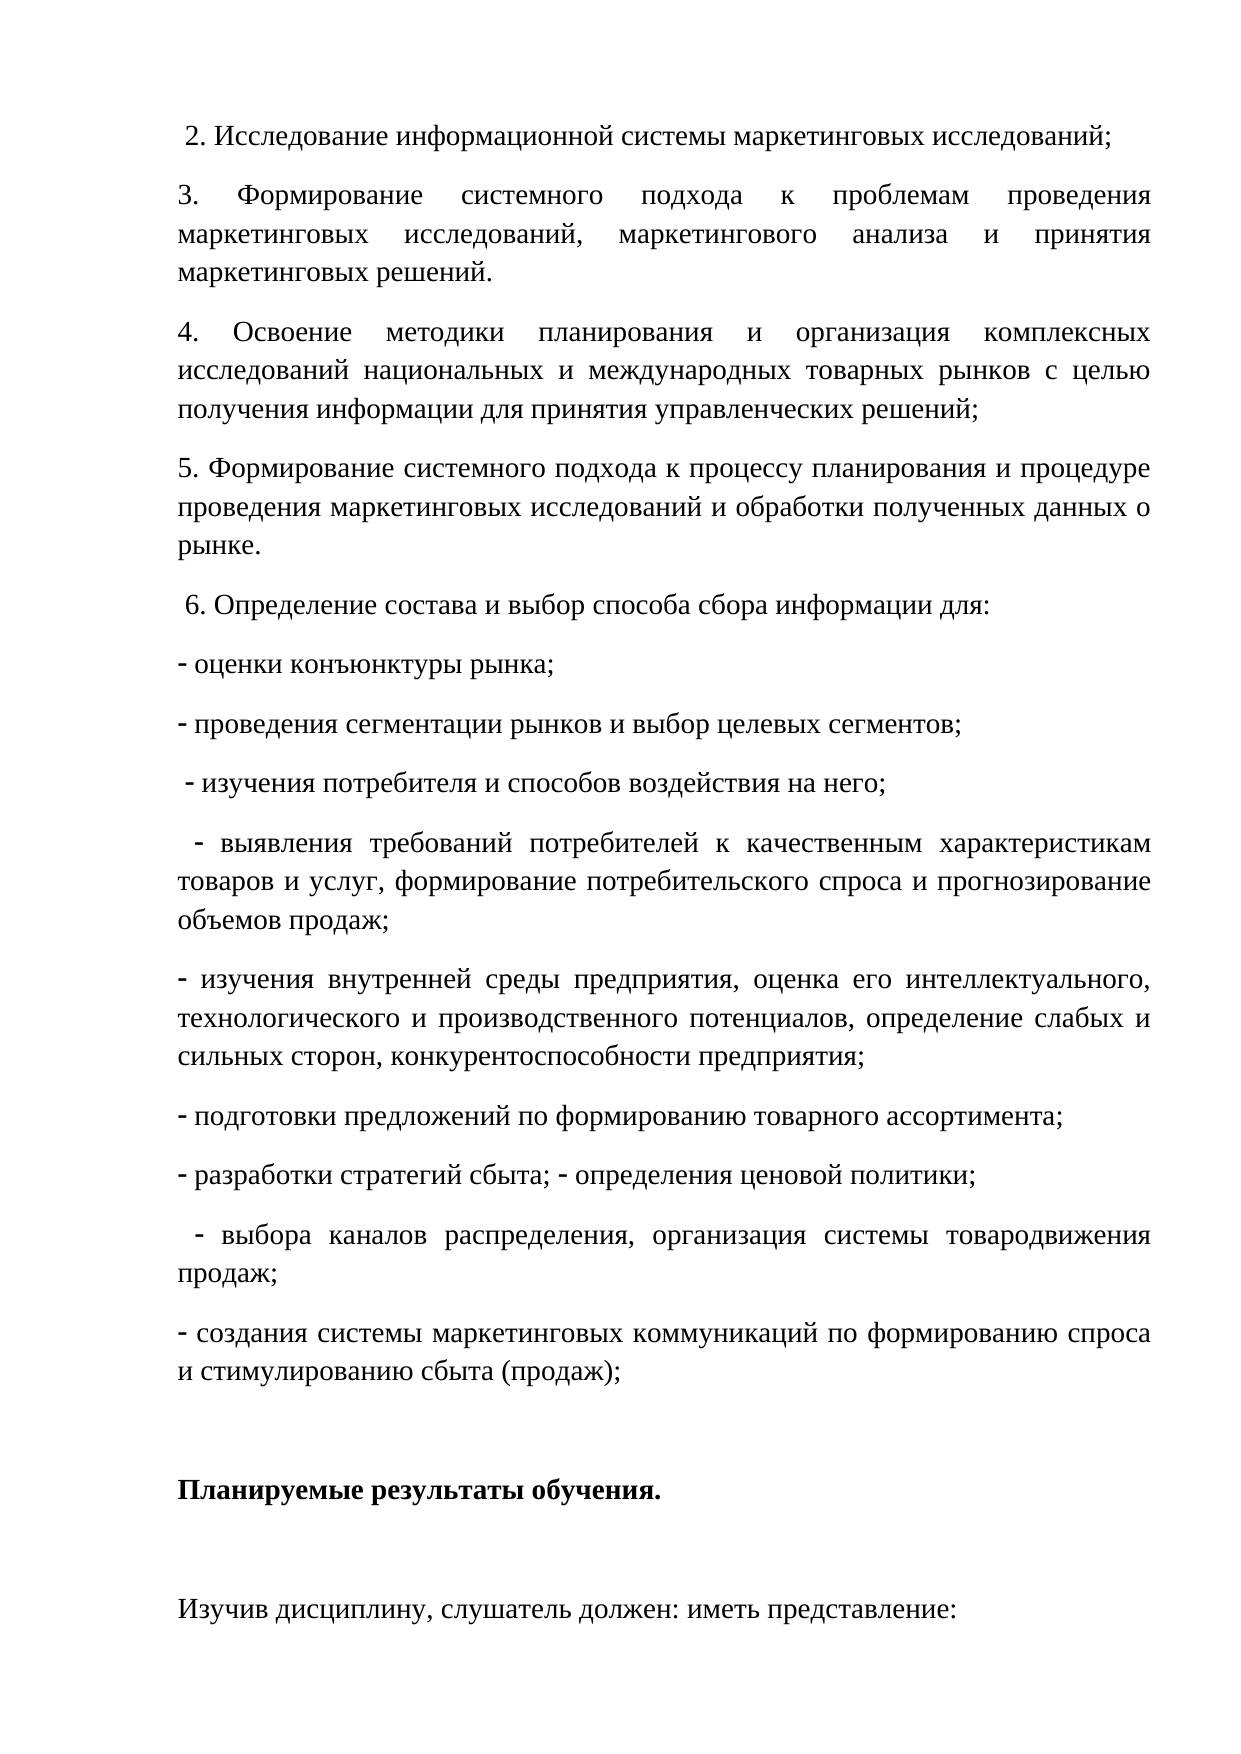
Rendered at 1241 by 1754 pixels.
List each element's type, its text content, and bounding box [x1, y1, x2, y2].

text подготовки предложений по формированию товарного ассортимента; [177, 1098, 1152, 1131]
text 5. Формирование системного подхода к процессу планирования и процедуре проведения маркетинговых исследований и обработки полученных данных о рынке. [177, 450, 1152, 561]
text 2. Исследование информационной системы маркетинговых исследований; [177, 118, 1152, 152]
text 4. Освоение методики планирования и организация комплексных исследований национальных и международных товарных рынков с целью получения информации для принятия управленческих решений; [177, 314, 1152, 424]
text изучения внутренней среды предприятия, оценка его интеллектуального, технологического и производственного потенциалов, определение слабых и сильных сторон, конкурентоспособности предприятия; [177, 961, 1152, 1072]
text Планируемые результаты обучения. [177, 1472, 1152, 1506]
text оценки конъюнктуры рынка; [177, 646, 1152, 680]
text 6. Определение состава и выбор способа сбора информации для: [177, 587, 1152, 620]
text выбора каналов распределения, организация системы товародвижения продаж; [177, 1217, 1152, 1289]
text создания системы маркетинговых коммуникаций по формированию спроса и стимулированию сбыта (продаж); [177, 1315, 1152, 1387]
text разработки стратегий сбыта; определения ценовой политики; [177, 1157, 1152, 1191]
text 3. Формирование системного подхода к проблемам проведения маркетинговых исследований, маркетингового анализа и принятия маркетинговых решений. [177, 177, 1152, 288]
text изучения потребителя и способов воздействия на него; [177, 765, 1152, 799]
text проведения сегментации рынков и выбор целевых сегментов; [177, 706, 1152, 739]
text Изучив дисциплину, слушатель должен: иметь представление: [177, 1591, 1152, 1624]
text выявления требований потребителей к качественным характеристикам товаров и услуг, формирование потребительского спроса и прогнозирование объемов продаж; [177, 825, 1152, 935]
